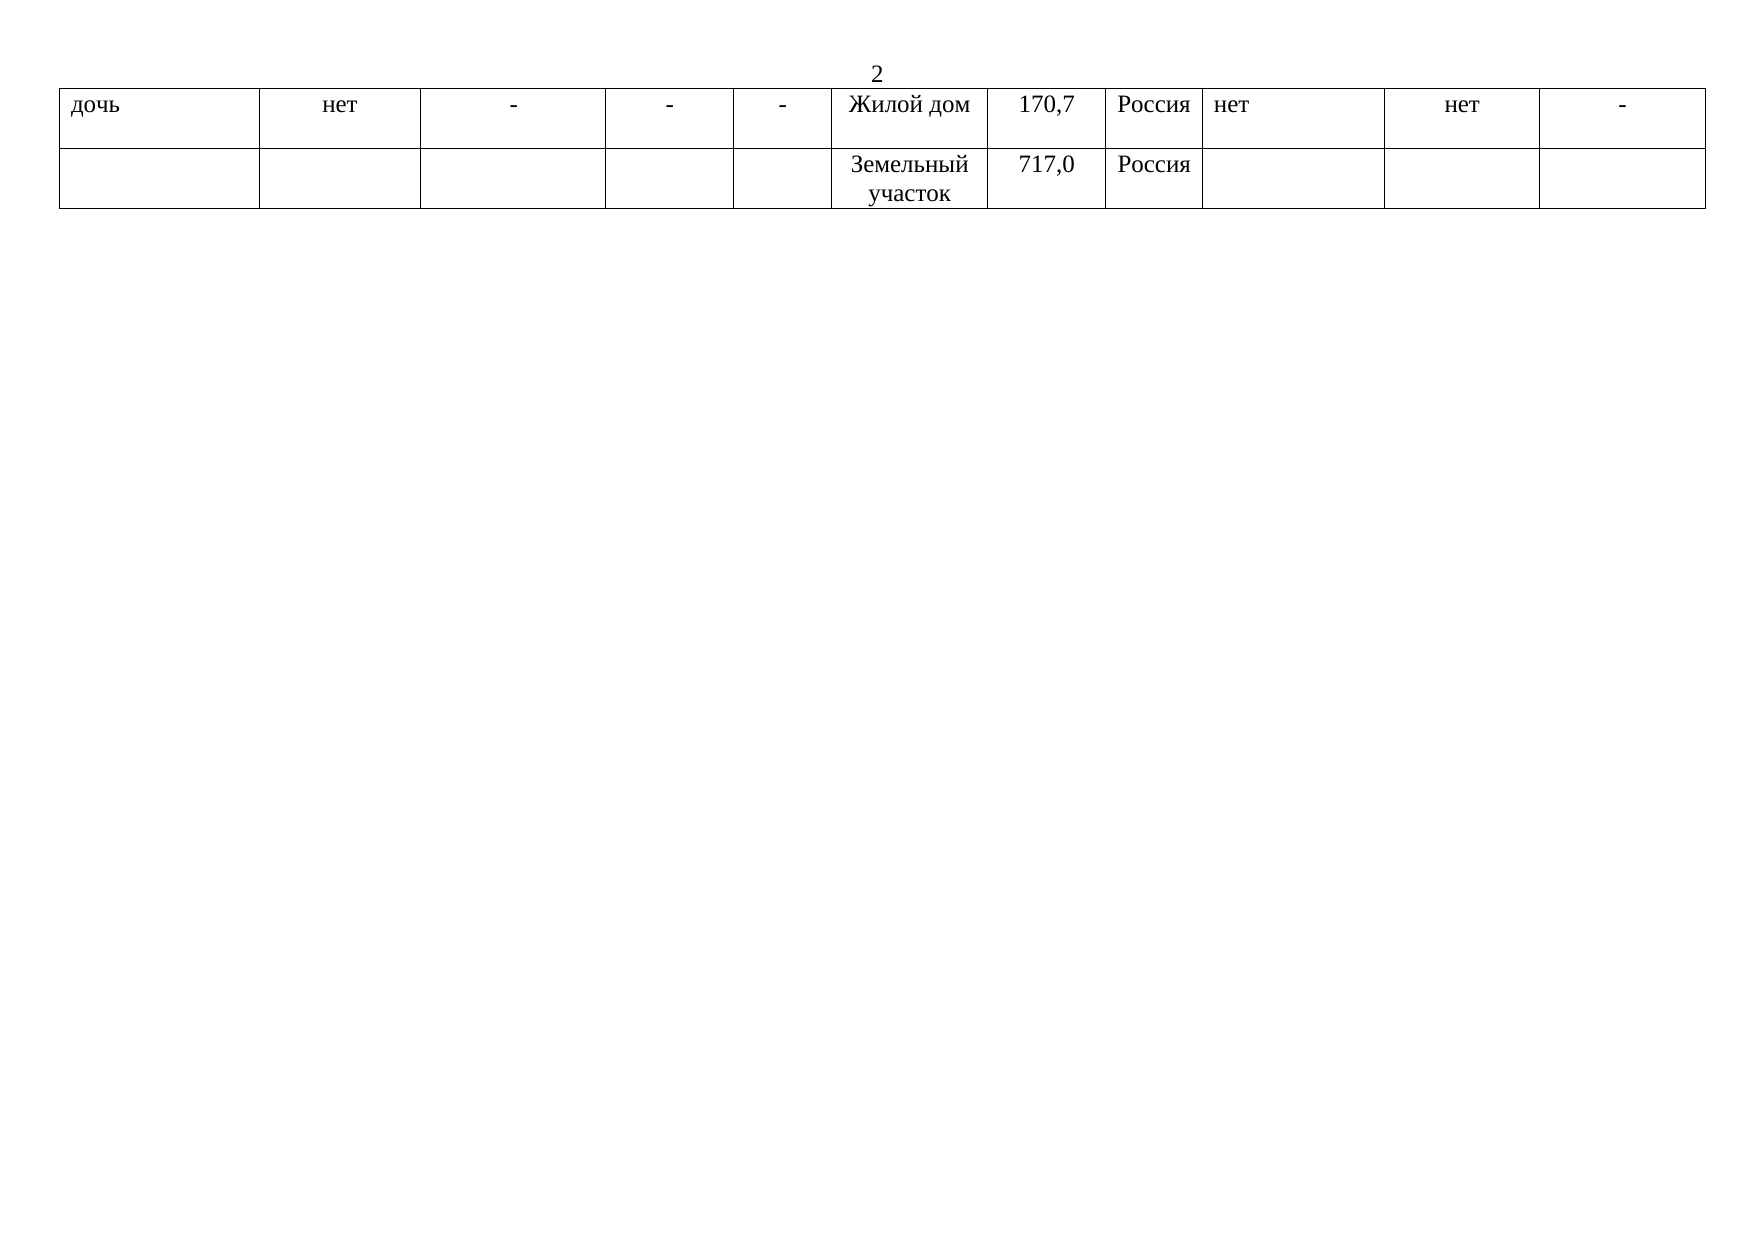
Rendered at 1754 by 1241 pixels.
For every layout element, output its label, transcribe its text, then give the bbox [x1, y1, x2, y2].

table_cell 170,7 [988, 89, 1105, 148]
table_cell - [421, 89, 605, 148]
table_cell - [734, 89, 831, 148]
table_cell [1540, 149, 1705, 208]
table_cell дочь [60, 89, 259, 148]
table_cell - [1540, 89, 1705, 148]
table_cell Россия [1106, 89, 1202, 148]
table_cell нет [1203, 89, 1384, 148]
table_cell Россия [1106, 149, 1202, 208]
table_cell [606, 149, 733, 208]
table_cell 717,0 [988, 149, 1105, 208]
table_cell [1385, 149, 1539, 208]
table_cell [260, 149, 420, 208]
table_cell [421, 149, 605, 208]
table_cell [734, 149, 831, 208]
table_cell Жилой дом [832, 89, 987, 148]
table_cell [60, 149, 259, 208]
table_cell Земельный участок [832, 149, 987, 208]
table_cell нет [260, 89, 420, 148]
table_cell [1203, 149, 1384, 208]
table_cell - [606, 89, 733, 148]
table_cell нет [1385, 89, 1539, 148]
